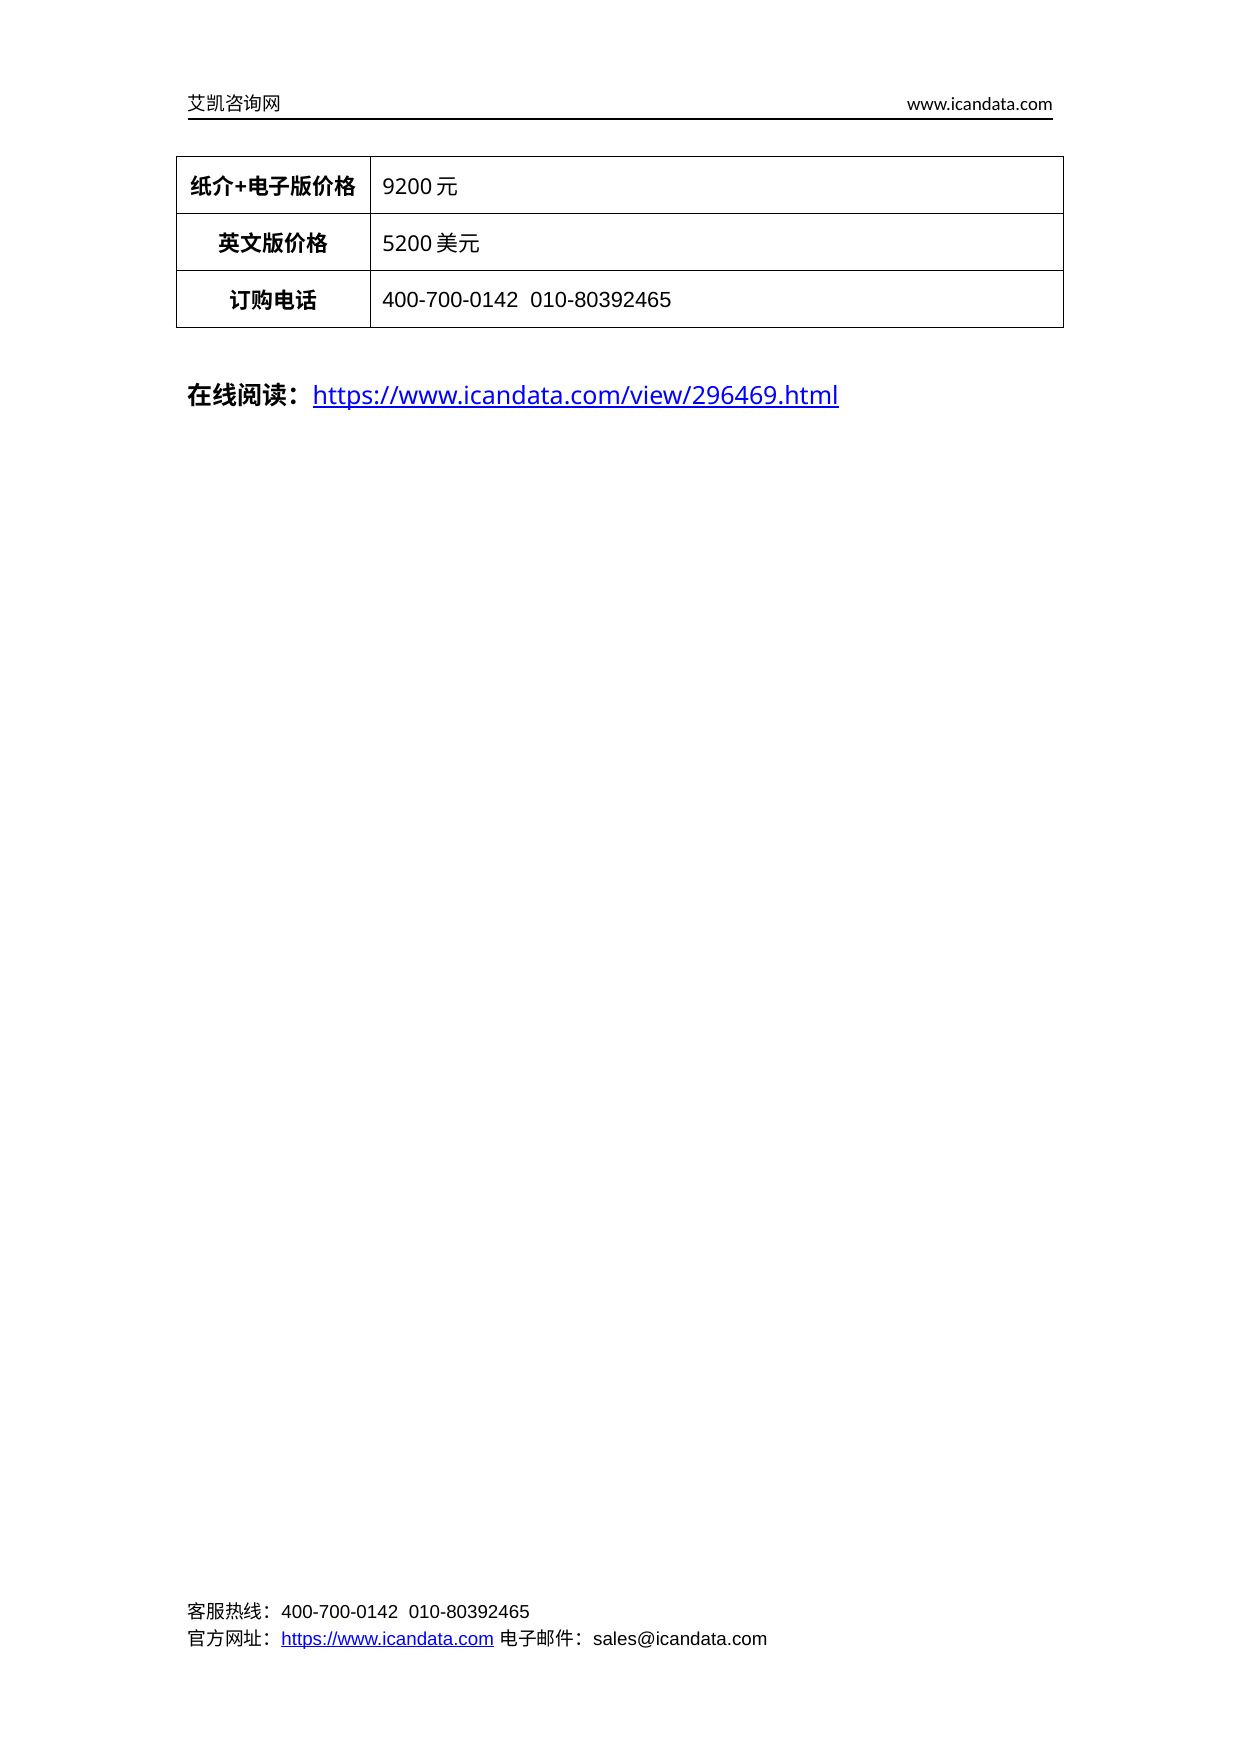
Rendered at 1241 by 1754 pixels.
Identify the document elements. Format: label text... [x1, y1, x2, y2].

table_cell 9200元 [371, 157, 1063, 213]
text 在线阅读：https://www.icandata.com/view/296469.html [187, 361, 1053, 426]
table_cell 400-700-0142 010-80392465 [371, 271, 1063, 327]
table_cell 纸介+电子版价格 [177, 157, 370, 213]
table_cell 英文版价格 [177, 214, 370, 270]
table_cell 订购电话 [177, 271, 370, 327]
table_cell 5200美元 [371, 214, 1063, 270]
